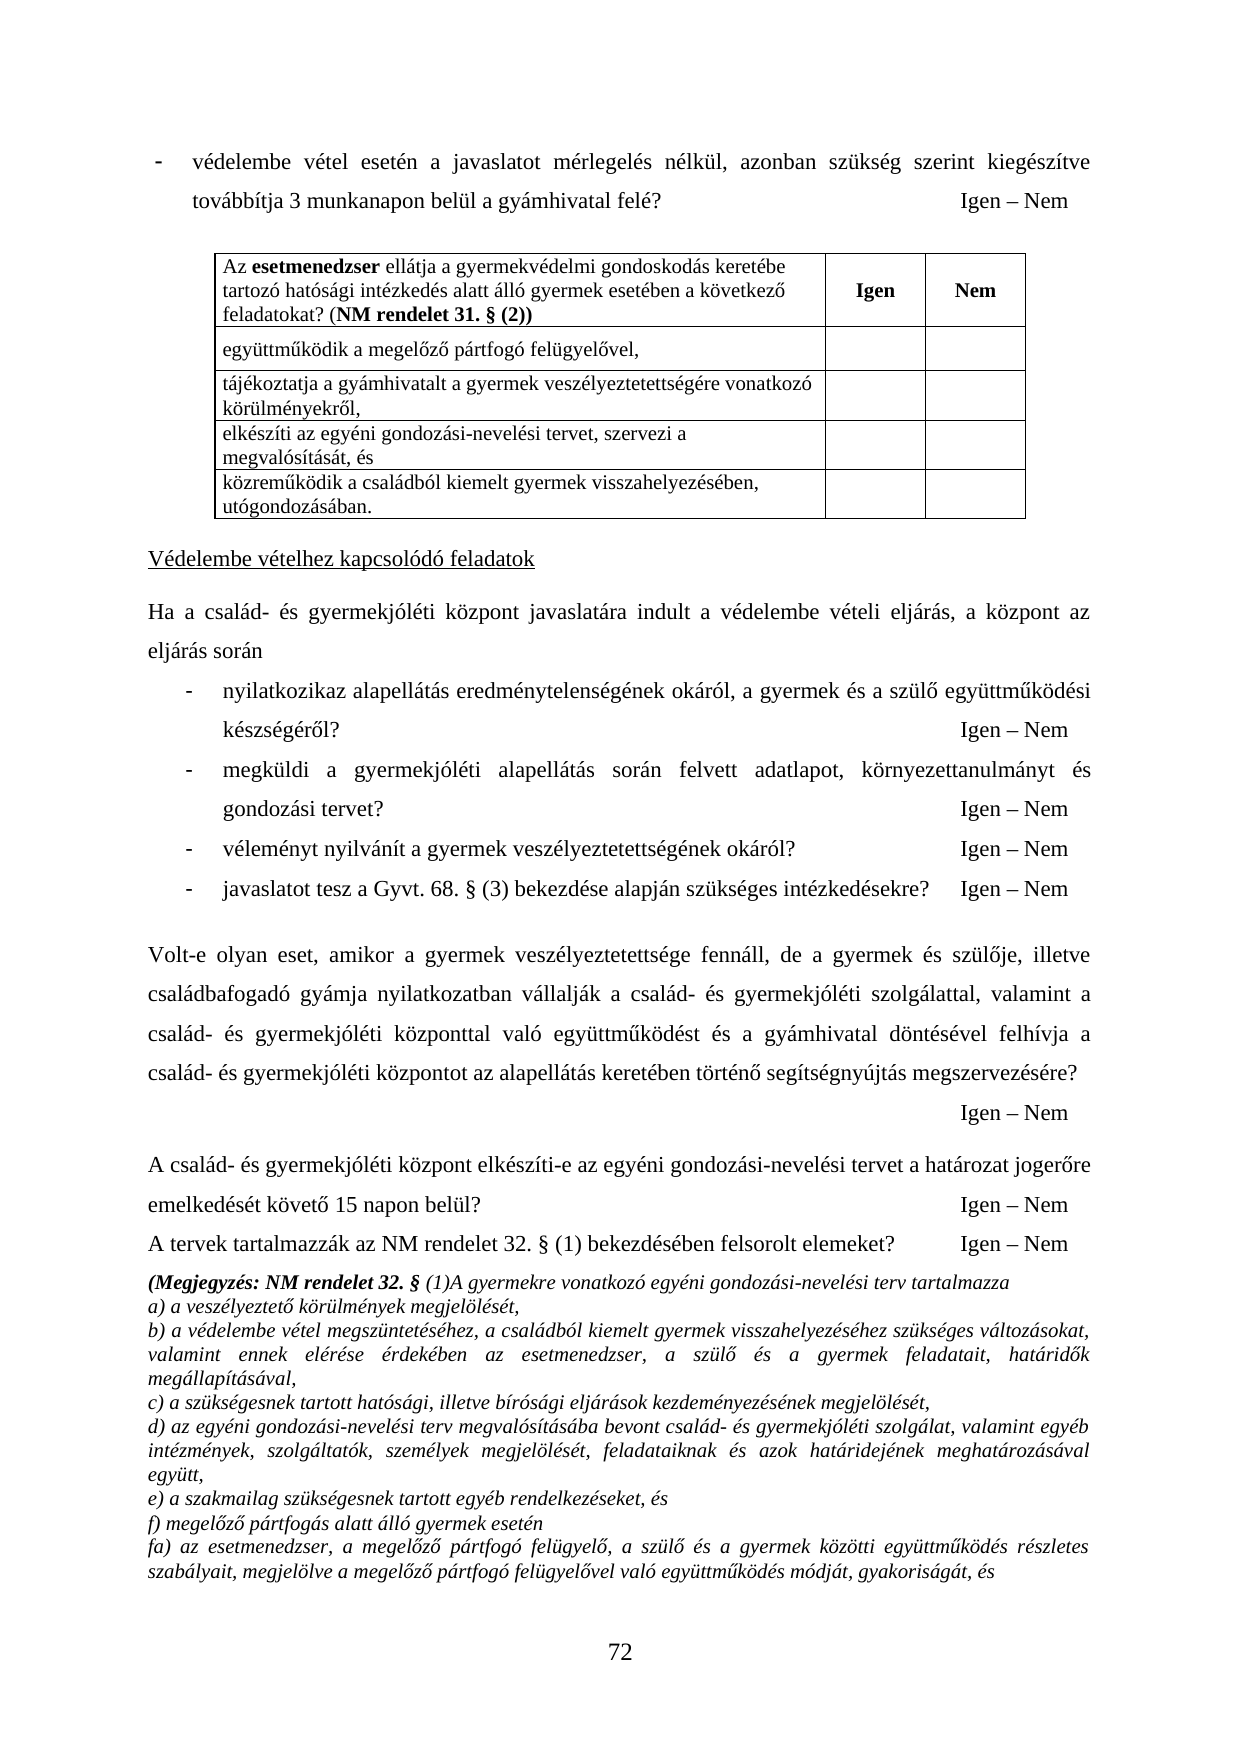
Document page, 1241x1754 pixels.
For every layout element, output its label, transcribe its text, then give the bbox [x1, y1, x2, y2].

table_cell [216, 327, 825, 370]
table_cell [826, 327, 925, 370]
text Ha a család- és gyermekjóléti központ javaslatára indult a védelembe vételi eljárás, a központ az eljárás során [148, 598, 1092, 664]
list védelembe vétel esetén a javaslatot mérlegelés nélkül, azonban szükség szerint kiegészítve továbbítja 3 munkanapon belül a gyámhivatal felé? Igen – Nem [154, 148, 1092, 213]
text Igen – Nem [148, 1099, 1092, 1125]
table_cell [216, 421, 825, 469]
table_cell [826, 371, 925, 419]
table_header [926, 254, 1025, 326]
text A család- és gyermekjóléti központ elkészíti-e az egyéni gondozási-nevelési tervet a határozat jogerőre emelkedését követő 15 napon belül? Igen – Nem [148, 1151, 1092, 1217]
text (Megjegyzés: NM rendelet 32. § (1)A gyermekre vonatkozó egyéni gondozási-nevelési terv tartalmazza [148, 1270, 1092, 1294]
list véleményt nyilvánít a gyermek veszélyeztetettségének okáról? Igen – Nem [185, 835, 1092, 861]
text A tervek tartalmazzák az NM rendelet 32. § (1) bekezdésében felsorolt elemeket? Igen – Nem [148, 1230, 1092, 1257]
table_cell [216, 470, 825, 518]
text d) az egyéni gondozási-nevelési terv megvalósításába bevont család- és gyermekjóléti szolgálat, valamint egyéb intézmények, szolgáltatók, személyek megjelölését, feladataiknak és azok határidejének meghatározásával együtt, [148, 1414, 1092, 1486]
list megküldi a gyermekjóléti alapellátás során felvett adatlapot, környezettanulmányt és gondozási tervet? Igen – Nem [185, 756, 1092, 822]
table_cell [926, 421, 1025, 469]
text f) megelőző pártfogás alatt álló gyermek esetén [148, 1510, 1092, 1534]
text b) a védelembe vétel megszüntetéséhez, a családból kiemelt gyermek visszahelyezéséhez szükséges változásokat, valamint ennek elérése érdekében az esetmenedzser, a szülő és a gyermek feladatait, határidők megállapításával, [148, 1318, 1092, 1390]
text Védelembe vételhez kapcsolódó feladatok [148, 545, 1092, 572]
text Volt-e olyan eset, amikor a gyermek veszélyeztetettsége fennáll, de a gyermek és szülője, illetve családbafogadó gyámja nyilatkozatban vállalják a család- és gyermekjóléti szolgálattal, valamint a család- és gyermekjóléti központtal való együttműködést és a gyámhivatal döntésével felhívja a család- és gyermekjóléti központot az alapellátás keretében történő segítségnyújtás megszervezésére? [148, 941, 1092, 1086]
text e) a szakmailag szükségesnek tartott egyéb rendelkezéseket, és [148, 1486, 1092, 1510]
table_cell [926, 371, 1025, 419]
list nyilatkozikaz alapellátás eredménytelenségének okáról, a gyermek és a szülő együttműködési készségéről? Igen – Nem [185, 677, 1092, 743]
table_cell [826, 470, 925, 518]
text a) a veszélyeztető körülmények megjelölését, [148, 1294, 1092, 1318]
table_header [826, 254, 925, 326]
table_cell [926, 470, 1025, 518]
text fa) az esetmenedzser, a megelőző pártfogó felügyelő, a szülő és a gyermek közötti együttműködés részletes szabályait, megjelölve a megelőző pártfogó felügyelővel való együttműködés módját, gyakoriságát, és [148, 1534, 1092, 1583]
list javaslatot tesz a Gyvt. 68. § (3) bekezdése alapján szükséges intézkedésekre? Igen – Nem [185, 875, 1092, 901]
text c) a szükségesnek tartott hatósági, illetve bírósági eljárások kezdeményezésének megjelölését, [148, 1390, 1092, 1414]
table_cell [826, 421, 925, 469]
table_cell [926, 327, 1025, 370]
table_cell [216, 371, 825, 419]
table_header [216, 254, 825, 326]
